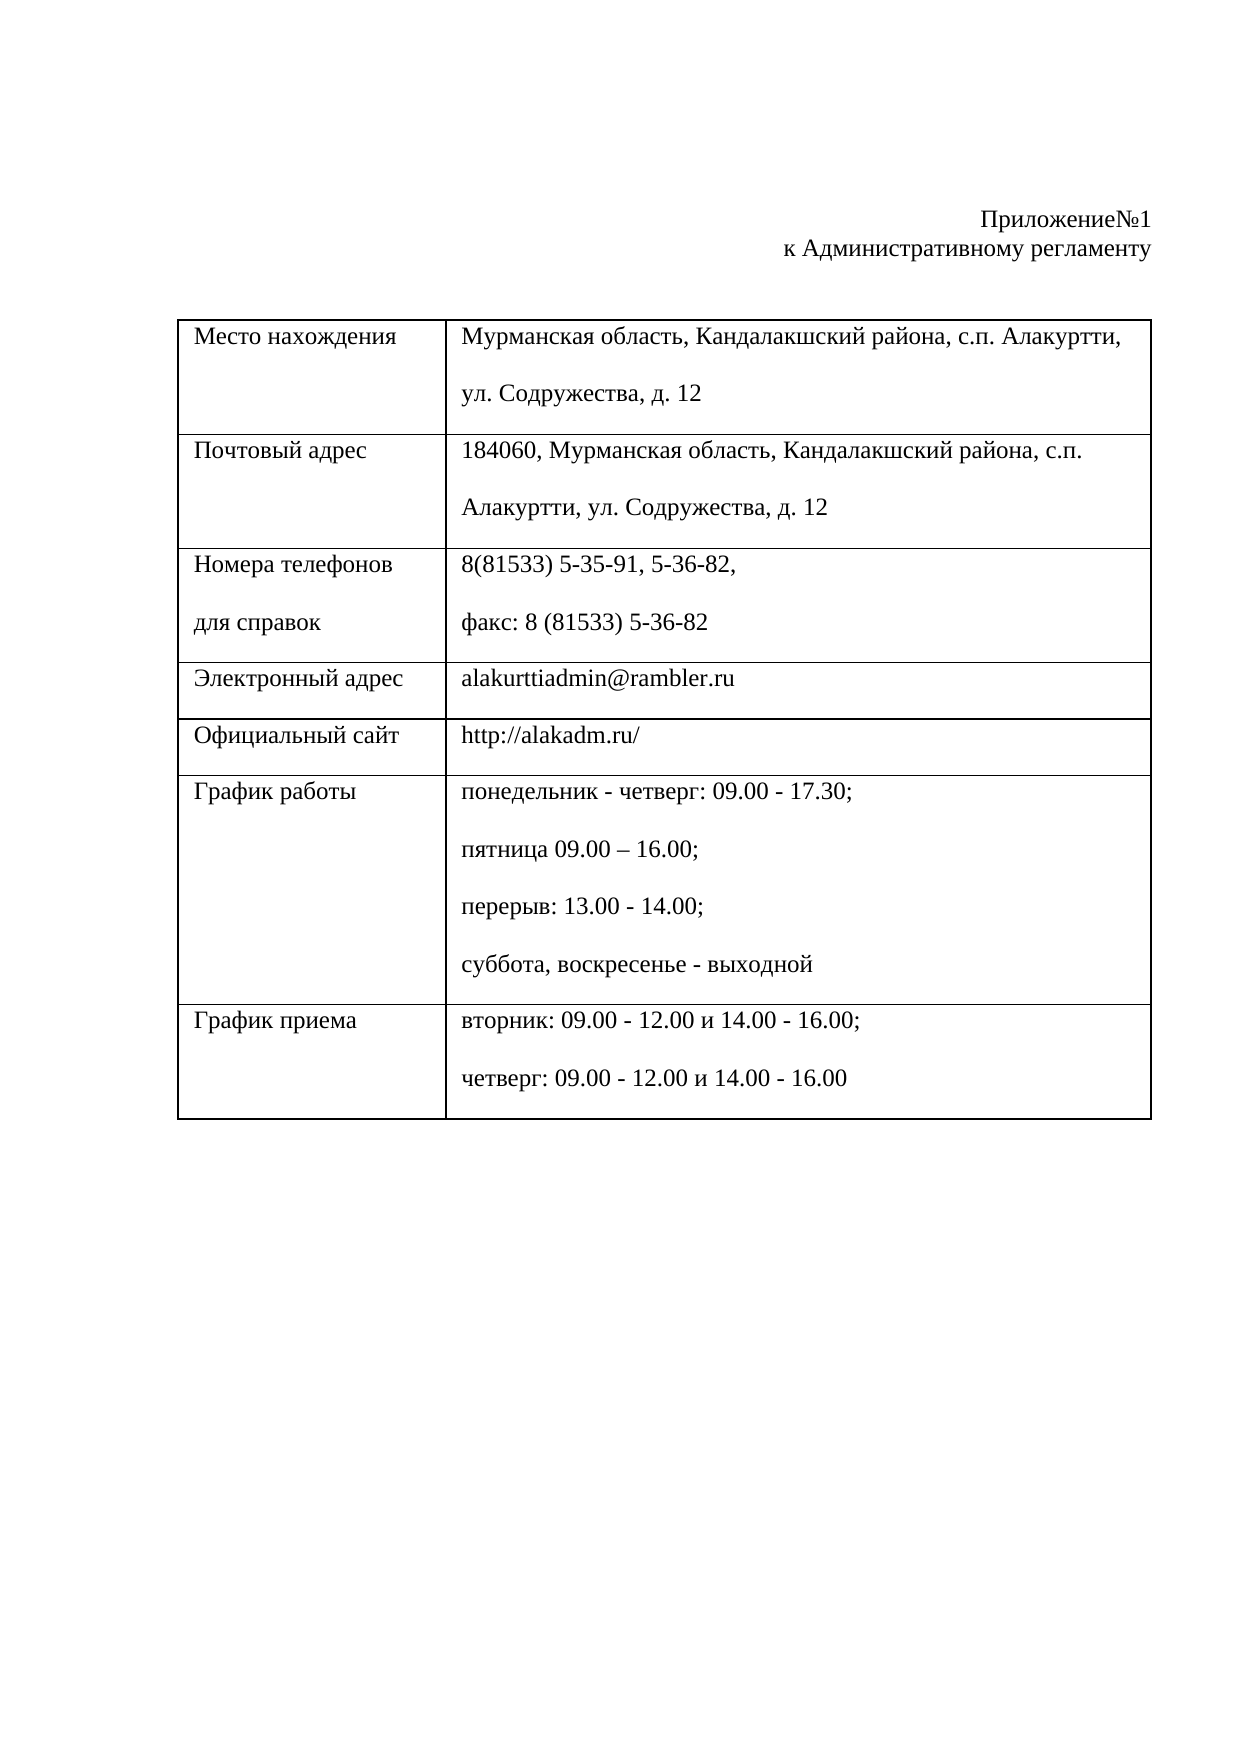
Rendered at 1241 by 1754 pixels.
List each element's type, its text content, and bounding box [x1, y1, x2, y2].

table_cell Электронный адрес [179, 663, 445, 718]
table_cell http://alakadm.ru/ [447, 720, 1150, 775]
table_cell 184060, Мурманская область, Кандалакшский района, с.п. Алакуртти, ул. Содружества, д. 12 [447, 435, 1150, 547]
table_cell График работы [179, 776, 445, 1004]
table_header Мурманская область, Кандалакшский района, с.п. Алакуртти, ул. Содружества, д. 12 [447, 321, 1150, 433]
table_cell 8(81533) 5-35-91, 5-36-82, факс: 8 (81533) 5-36-82 [447, 549, 1150, 662]
table_cell понедельник - четверг: 09.00 - 17.30; пятница 09.00 – 16.00; перерыв: 13.00 - 14.00; суббота, воскресенье - выходной [447, 776, 1150, 1004]
table_cell Номера телефонов для справок [179, 549, 445, 662]
table_cell вторник: 09.00 - 12.00 и 14.00 - 16.00; четверг: 09.00 - 12.00 и 14.00 - 16.00 [447, 1005, 1150, 1118]
table_cell alakurttiadmin@rambler.ru [447, 663, 1150, 718]
table_cell Официальный сайт [179, 720, 445, 775]
table_cell График приема [179, 1005, 445, 1118]
table_cell Почтовый адрес [179, 435, 445, 547]
table_header Место нахождения [179, 321, 445, 433]
text Приложение№1 [767, 204, 1152, 233]
text к Административному регламенту [767, 233, 1152, 262]
